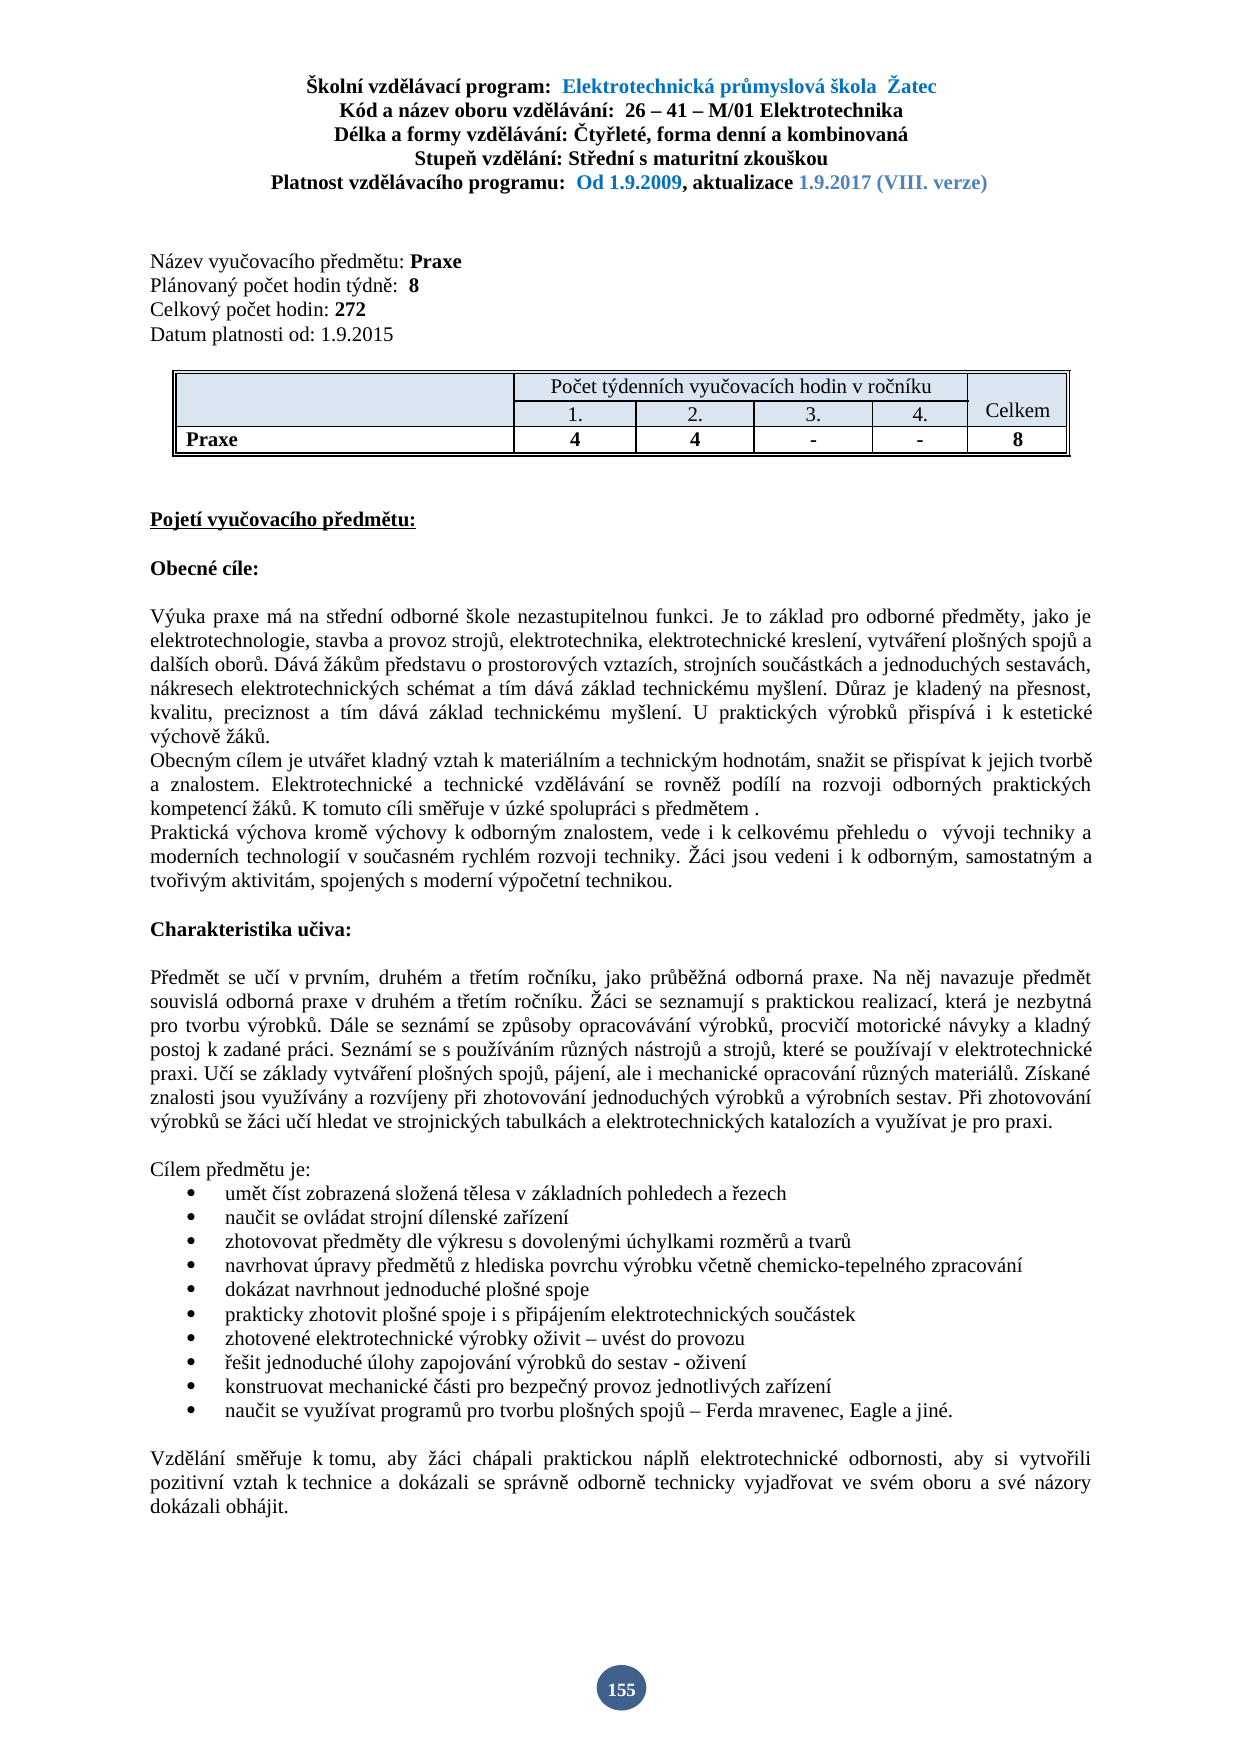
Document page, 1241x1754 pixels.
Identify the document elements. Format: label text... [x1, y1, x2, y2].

text Obecným cílem je utvářet kladný vztah k materiálním a technickým hodnotám, snažit se přispívat k jejich tvorbě a znalostem. Elektrotechnické a technické vzdělávání se rovněž podílí na rozvoji odborných praktických kompetencí žáků. K tomuto cíli směřuje v úzké spolupráci s předmětem . [150, 748, 1092, 820]
text Cílem předmětu je: [150, 1157, 1092, 1181]
list navrhovat úpravy předmětů z hlediska povrchu výrobku včetně chemicko-tepelného zpracování [187, 1253, 1092, 1277]
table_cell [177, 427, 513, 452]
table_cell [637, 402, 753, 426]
text Předmět se učí v prvním, druhém a třetím ročníku, jako průběžná odborná praxe. Na něj navazuje předmět souvislá odborná praxe v druhém a třetím ročníku. Žáci se seznamují s praktickou realizací, která je nezbytná pro tvorbu výrobků. Dále se seznámí se způsoby opracovávání výrobků, procvičí motorické návyky a kladný postoj k zadané práci. Seznámí se s používáním různých nástrojů a strojů, které se používají v elektrotechnické praxi. Učí se základy vytváření plošných spojů, pájení, ale i mechanické opracování různých materiálů. Získané znalosti jsou využívány a rozvíjeny při zhotovování jednoduchých výrobků a výrobních sestav. Při zhotovování výrobků se žáci učí hledat ve strojnických tabulkách a elektrotechnických katalozích a využívat je pro praxi. [150, 964, 1092, 1133]
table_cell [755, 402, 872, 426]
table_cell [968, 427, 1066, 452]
list zhotovovat předměty dle výkresu s dovolenými úchylkami rozměrů a tvarů [187, 1229, 1092, 1253]
text Praktická výchova kromě výchovy k odborným znalostem, vede i k celkovému přehledu o vývoji techniky a moderních technologií v současném rychlém rozvoji techniky. Žáci jsou vedeni i k odborným, samostatným a tvořivým aktivitám, spojených s moderní výpočetní technikou. [150, 820, 1092, 892]
text Pojetí vyučovacího předmětu: [150, 507, 1092, 531]
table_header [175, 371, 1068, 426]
text Výuka praxe má na střední odborné škole nezastupitelnou funkci. Je to základ pro odborné předměty, jako je elektrotechnologie, stavba a provoz strojů, elektrotechnika, elektrotechnické kreslení, vytváření plošných spojů a dalších oborů. Dává žákům představu o prostorových vztazích, strojních součástkách a jednoduchých sestavách, nákresech elektrotechnických schémat a tím dává základ technickému myšlení. Důraz je kladený na přesnost, kvalitu, preciznost a tím dává základ technickému myšlení. U praktických výrobků přispívá i k estetické výchově žáků. [150, 604, 1092, 748]
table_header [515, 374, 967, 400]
list prakticky zhotovit plošné spoje i s připájením elektrotechnických součástek [187, 1301, 1092, 1326]
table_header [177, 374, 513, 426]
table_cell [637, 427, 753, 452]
text Obecné cíle: [150, 556, 1092, 579]
list umět číst zobrazená složená tělesa v základních pohledech a řezech [187, 1181, 1092, 1205]
text Název vyučovacího předmětu: Praxe [150, 249, 1092, 273]
text Celkový počet hodin: 272 [150, 297, 1092, 321]
list dokázat navrhnout jednoduché plošné spoje [187, 1277, 1092, 1301]
list řešit jednoduché úlohy zapojování výrobků do sestav - oživení [187, 1349, 1092, 1374]
text Vzdělání směřuje k tomu, aby žáci chápali praktickou náplň elektrotechnické odbornosti, aby si vytvořili pozitivní vztah k technice a dokázali se správně odborně technicky vyjadřovat ve svém oboru a své názory dokázali obhájit. [150, 1446, 1092, 1518]
text Datum platnosti od: 1.9.2015 [150, 321, 1092, 346]
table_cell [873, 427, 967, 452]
list naučit se ovládat strojní dílenské zařízení [187, 1205, 1092, 1229]
text Charakteristika učiva: [150, 916, 1092, 941]
list zhotovené elektrotechnické výrobky oživit – uvést do provozu [187, 1326, 1092, 1349]
list naučit se využívat programů pro tvorbu plošných spojů – Ferda mravenec, Eagle a jiné. [187, 1398, 1092, 1422]
text Plánovaný počet hodin týdně: 8 [150, 273, 1092, 297]
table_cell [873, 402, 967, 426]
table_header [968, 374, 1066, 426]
list konstruovat mechanické části pro bezpečný provoz jednotlivých zařízení [187, 1374, 1092, 1398]
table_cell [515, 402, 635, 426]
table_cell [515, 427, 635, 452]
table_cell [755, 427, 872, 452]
